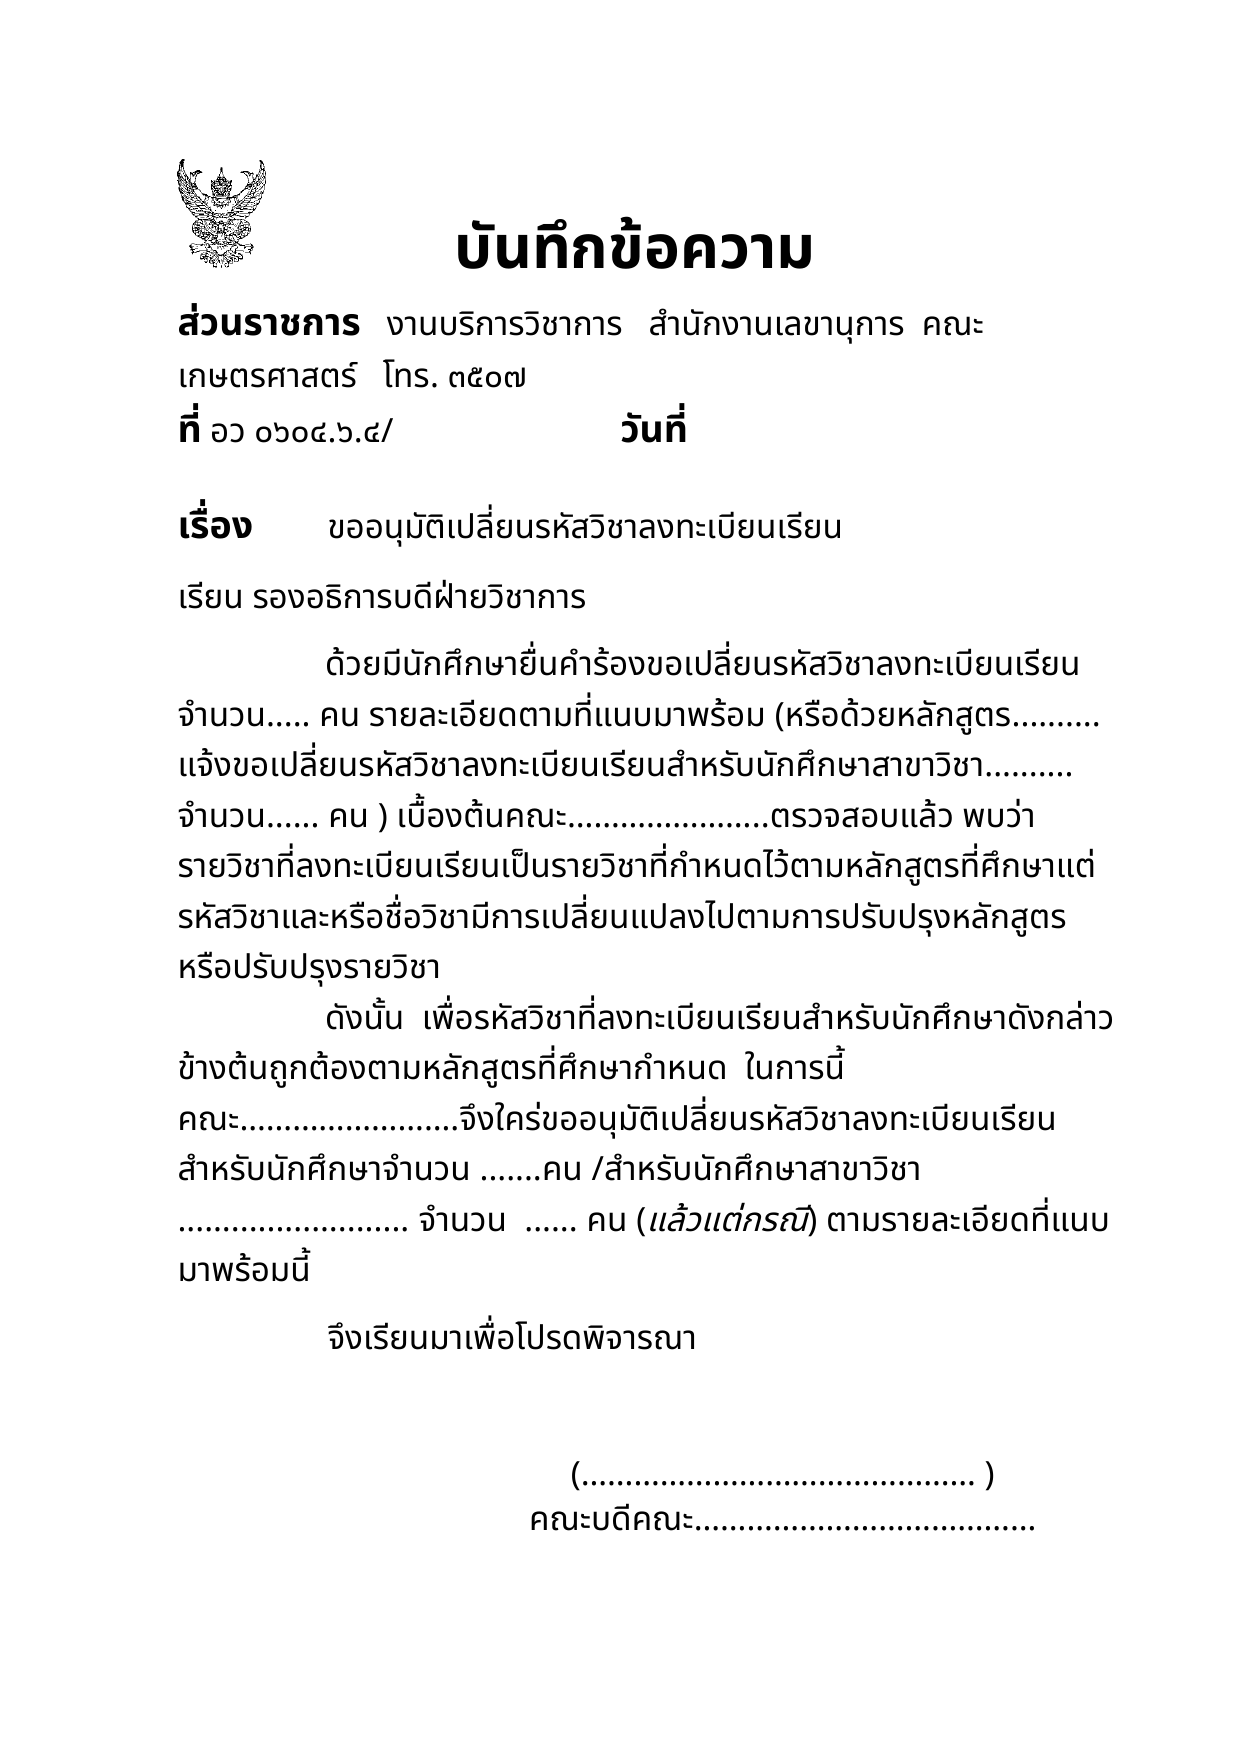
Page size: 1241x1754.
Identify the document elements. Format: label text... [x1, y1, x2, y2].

text ที่ อว ๐๖๐๔.๖.๔/ วันที่ [177, 402, 1122, 459]
text คณะบดีคณะ………………………………… [177, 1495, 1122, 1545]
text ส่วนราชการ งานบริการวิชาการ สำนักงานเลขานุการ คณะเกษตรศาสตร์ โทร. ๓๕๐๗ [177, 295, 1122, 402]
picture [177, 147, 284, 268]
text ด้วยมีนักศึกษายื่นคำร้องขอเปลี่ยนรหัสวิชาลงทะเบียนเรียนจำนวน..... คน รายละเอียดตามที่แนบมาพร้อม (หรือด้วยหลักสูตร.......... แจ้งขอเปลี่ยนรหัสวิชาลงทะเบียนเรียนสำหรับนักศึกษาสาขาวิชา.......... จำนวน...... คน ) เบื้องต้นคณะ…………………..ตรวจสอบแล้ว พบว่า รายวิชาที่ลงทะเบียนเรียนเป็นรายวิชาที่กำหนดไว้ตามหลักสูตรที่ศึกษาแต่รหัสวิชาและหรือชื่อวิชามีการเปลี่ยนแปลงไปตามการปรับปรุงหลักสูตรหรือปรับปรุงรายวิชา [177, 640, 1122, 994]
text เรียน รองอธิการบดีฝ่ายวิชาการ [177, 573, 1122, 623]
title บันทึกข้อความ [177, 148, 1122, 295]
text ดังนั้น เพื่อรหัสวิชาที่ลงทะเบียนเรียนสำหรับนักศึกษาดังกล่าวข้างต้นถูกต้องตามหลักสูตรที่ศึกษากำหนด ในการนี้ คณะ…………………….จึงใคร่ขออนุมัติเปลี่ยนรหัสวิชาลงทะเบียนเรียนสำหรับนักศึกษาจำนวน .......คน /สำหรับนักศึกษาสาขาวิชา .......................... จำนวน ...... คน (แล้วแต่กรณี) ตามรายละเอียดที่แนบมาพร้อมนี้ [177, 994, 1122, 1297]
text เรื่อง ขออนุมัติเปลี่ยนรหัสวิชาลงทะเบียนเรียน [177, 499, 1122, 556]
text (……………………………………… ) [177, 1449, 1122, 1495]
text จึงเรียนมาเพื่อโปรดพิจารณา [177, 1314, 1122, 1364]
